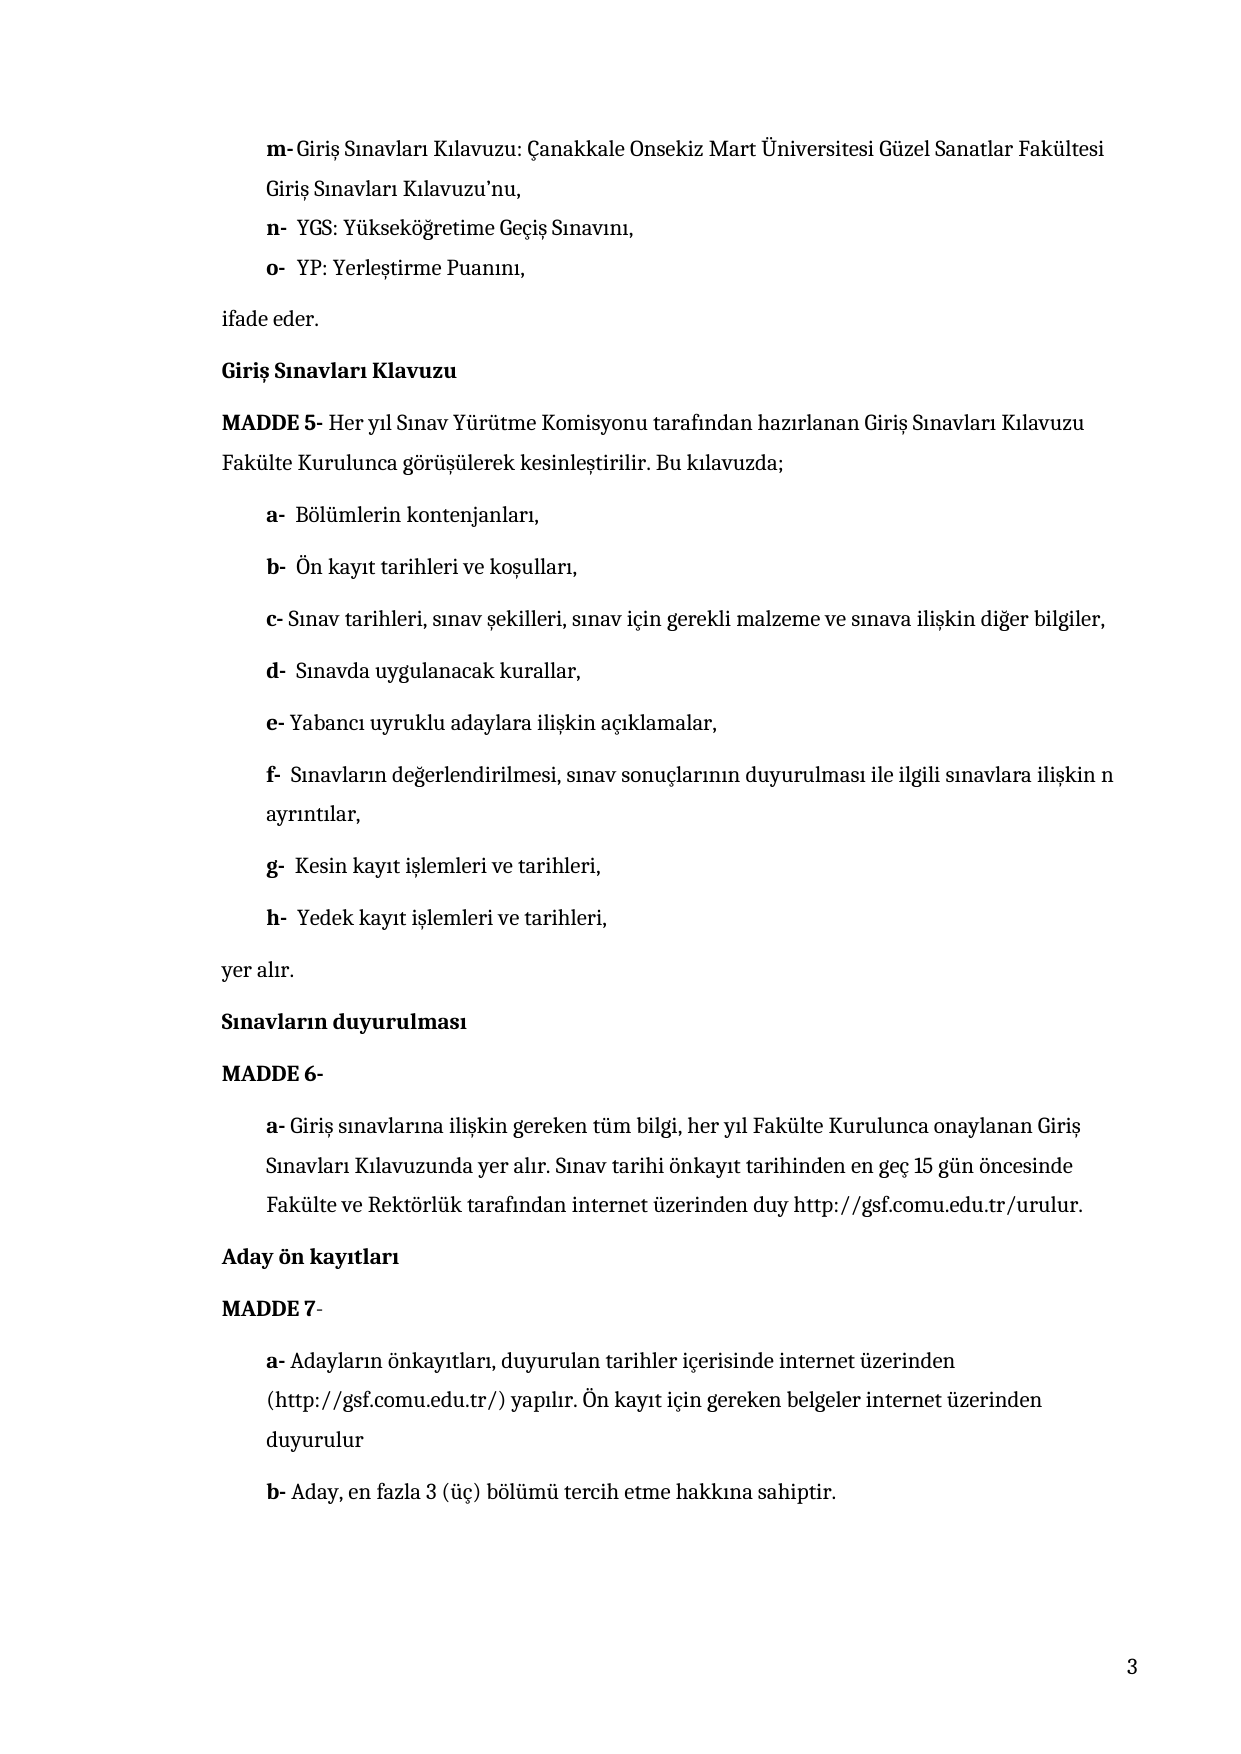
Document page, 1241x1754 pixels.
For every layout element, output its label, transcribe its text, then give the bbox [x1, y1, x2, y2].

text a- Bölümlerin kontenjanları, [266, 502, 1138, 528]
text ifade eder. [162, 306, 1118, 333]
text MADDE 7- [222, 1296, 1138, 1322]
list YP: Yerleştirme Puanını, [266, 254, 1138, 281]
text Giriş Sınavları Klavuzu [222, 358, 1138, 384]
text c- Sınav tarihleri, sınav şekilleri, sınav için gerekli malzeme ve sınava ilişkin diğer bilgiler, [266, 606, 1138, 632]
text MADDE 5- Her yıl Sınav Yürütme Komisyonu tarafından hazırlanan Giriş Sınavları Kılavuzu Fakülte Kurulunca görüşülerek kesinleştirilir. Bu kılavuzda; [222, 410, 1138, 476]
text MADDE 6- [222, 1061, 1138, 1087]
text g- Kesin kayıt işlemleri ve tarihleri, [266, 853, 1138, 879]
list YGS: Yükseköğretime Geçiş Sınavını, [266, 215, 1138, 241]
list Giriş Sınavları Kılavuzu: Çanakkale Onsekiz Mart Üniversitesi Güzel Sanatlar Fakültesi Giriş Sınavları Kılavuzu’nu, [266, 136, 1138, 202]
text f- Sınavların değerlendirilmesi, sınav sonuçlarının duyurulması ile ilgili sınavlara ilişkin n ayrıntılar, [266, 762, 1138, 827]
text e- Yabancı uyruklu adaylara ilişkin açıklamalar, [266, 709, 1138, 736]
text yer alır. [222, 957, 1138, 983]
text a- Adayların önkayıtları, duyurulan tarihler içerisinde internet üzerinden (http://gsf.comu.edu.tr/) yapılır. Ön kayıt için gereken belgeler internet üzerinden duyurulur [266, 1348, 1138, 1453]
text d- Sınavda uygulanacak kurallar, [266, 658, 1138, 684]
text h- Yedek kayıt işlemleri ve tarihleri, [266, 905, 1138, 931]
text b- Aday, en fazla 3 (üç) bölümü tercih etme hakkına sahiptir. [266, 1479, 1138, 1505]
text a- Giriş sınavlarına ilişkin gereken tüm bilgi, her yıl Fakülte Kurulunca onaylanan Giriş Sınavları Kılavuzunda yer alır. Sınav tarihi önkayıt tarihinden en geç 15 gün öncesinde Fakülte ve Rektörlük tarafından internet üzerinden duy http://gsf.comu.edu.tr/urulur. [266, 1113, 1138, 1218]
text b- Ön kayıt tarihleri ve koşulları, [266, 554, 1138, 580]
text Aday ön kayıtları [222, 1244, 1138, 1270]
text Sınavların duyurulması [222, 1009, 1138, 1035]
